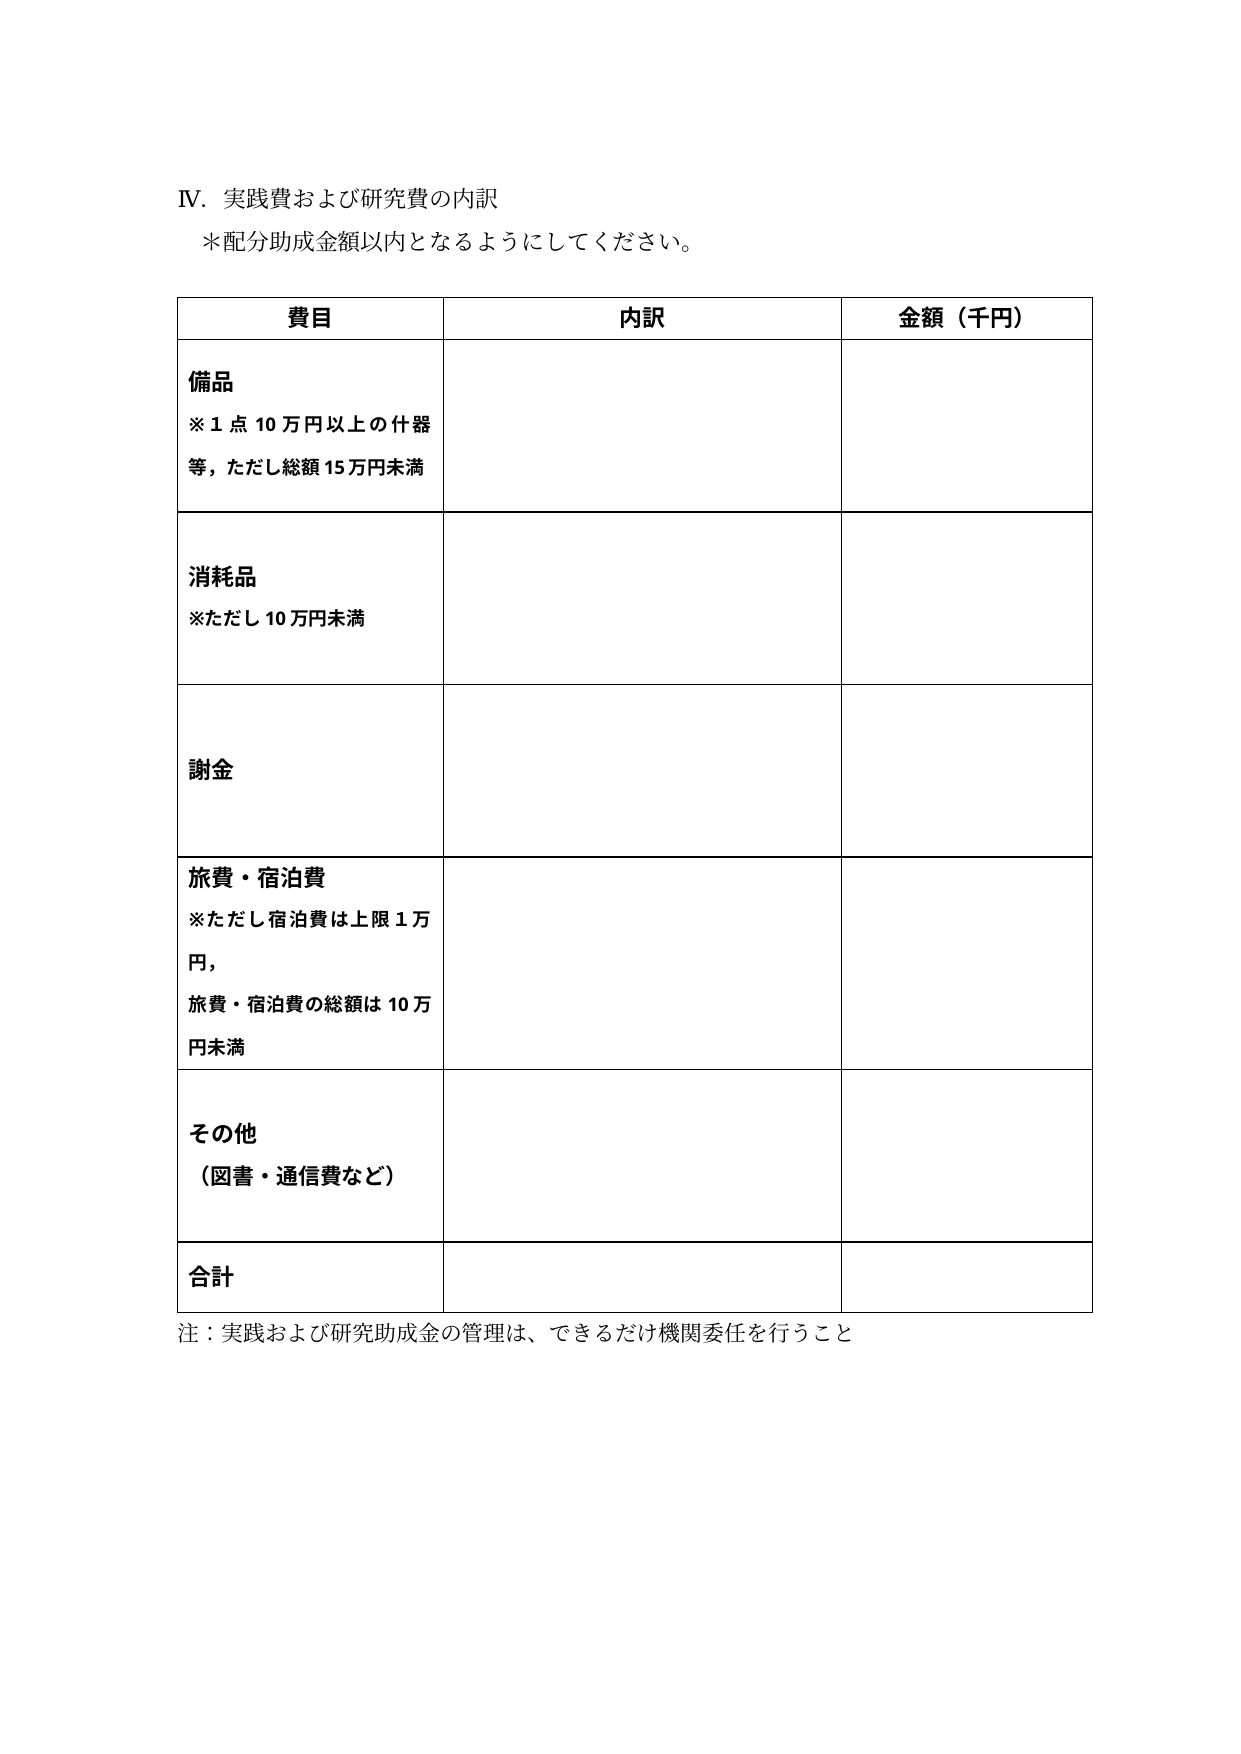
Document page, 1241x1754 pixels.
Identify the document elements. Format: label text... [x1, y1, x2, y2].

table_cell 合計 [178, 1243, 443, 1312]
table_header 費目 [178, 298, 443, 339]
table_cell [444, 1243, 841, 1312]
table_cell [444, 513, 841, 684]
table_cell 謝金 [178, 685, 443, 856]
table_cell 消耗品 ※ただし10万円未満 [178, 513, 443, 684]
table_cell [444, 340, 841, 511]
table_cell [444, 1070, 841, 1241]
table_cell [842, 340, 1092, 511]
text 注：実践および研究助成金の管理は、できるだけ機関委任を行うこと [177, 1313, 1092, 1351]
table_cell [444, 858, 841, 1069]
table_cell 旅費・宿泊費 ※ただし宿泊費は上限１万円， 旅費・宿泊費の総額は10万円未満 [178, 858, 443, 1069]
table_header 内訳 [444, 298, 841, 339]
table_cell [842, 1243, 1092, 1312]
table_cell 備品 ※１点10万円以上の什器等，ただし総額15万円未満 [178, 340, 443, 511]
table_cell その他 （図書・通信費など） [178, 1070, 443, 1241]
table_cell [842, 513, 1092, 684]
table_cell [842, 1070, 1092, 1241]
text ＊配分助成金額以内となるようにしてください。 [177, 222, 1092, 259]
text Ⅳ．実践費および研究費の内訳 [177, 179, 1092, 217]
table_header 金額（千円） [842, 298, 1092, 339]
table_cell [444, 685, 841, 856]
table_cell [842, 858, 1092, 1069]
table_cell [842, 685, 1092, 856]
